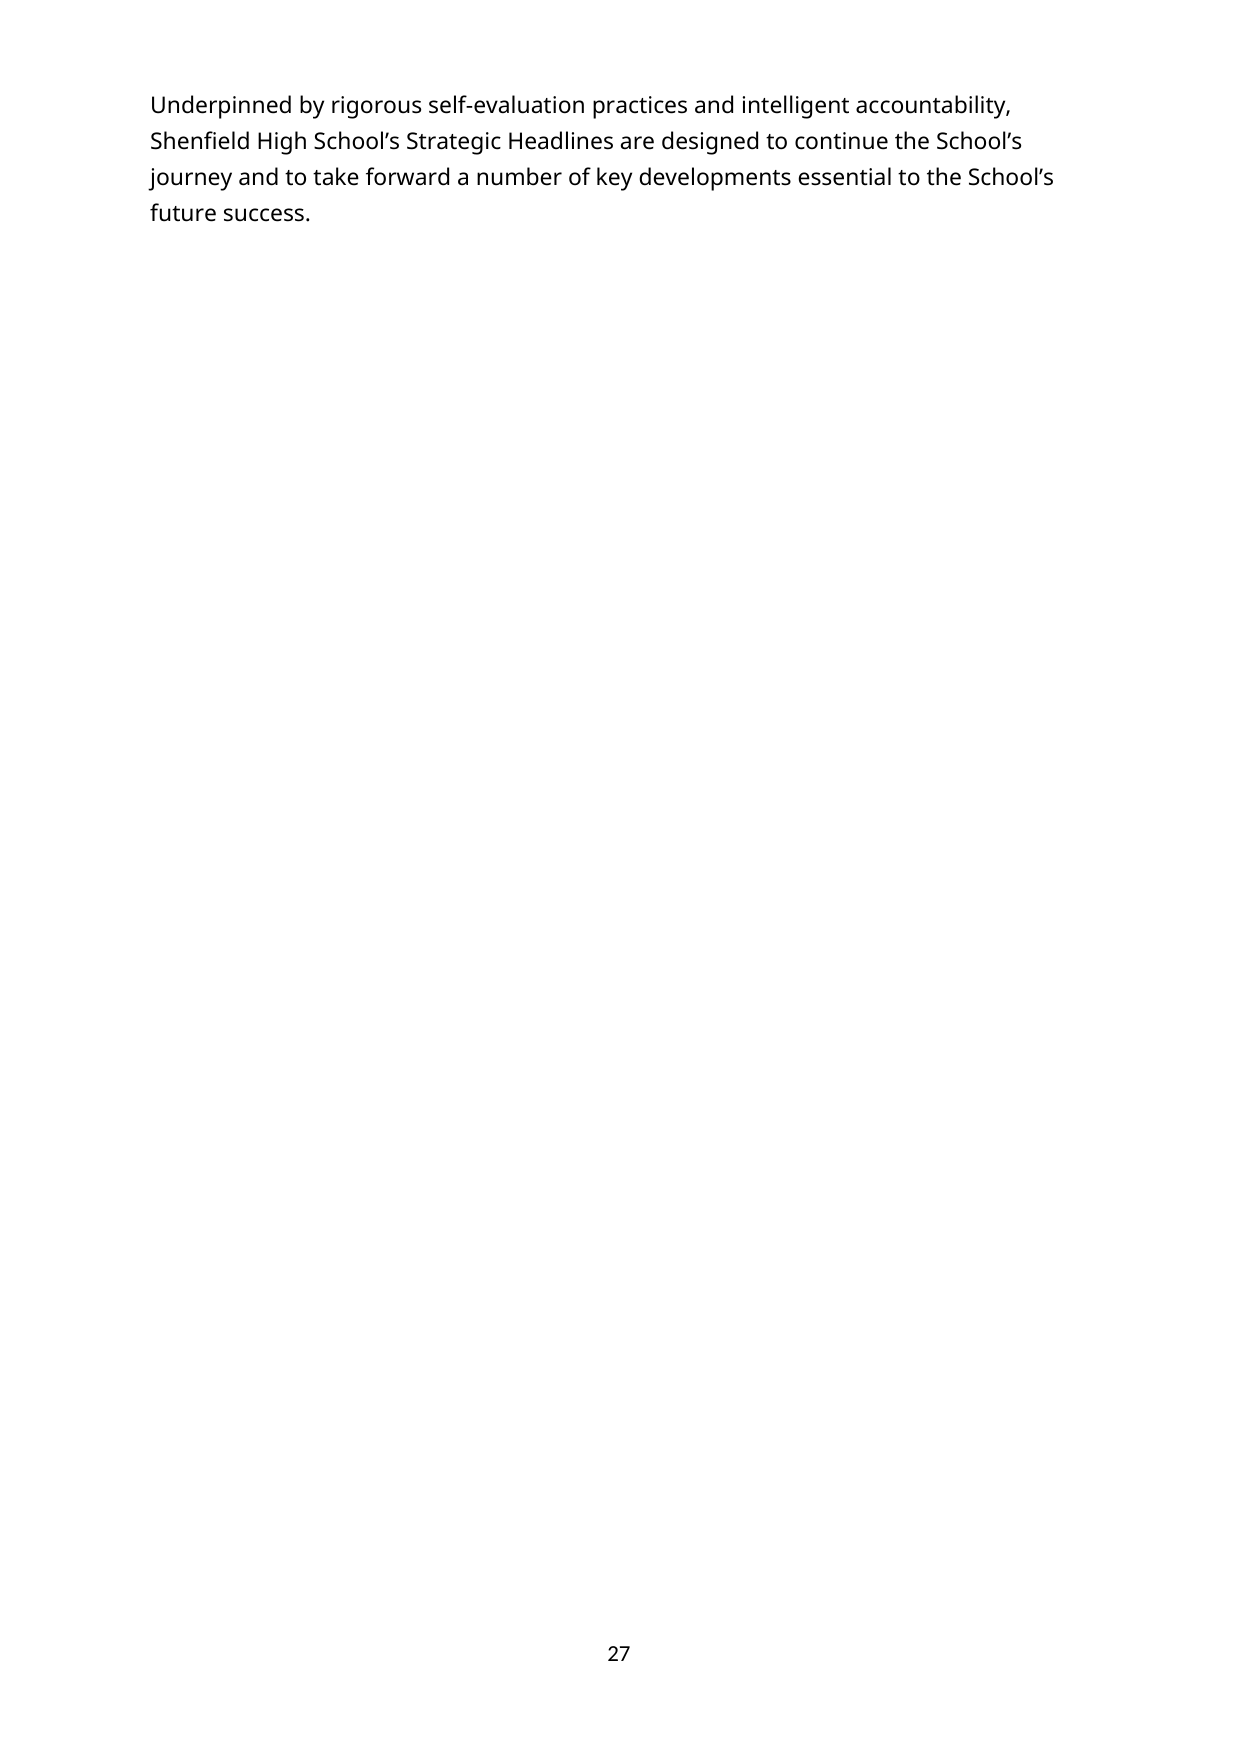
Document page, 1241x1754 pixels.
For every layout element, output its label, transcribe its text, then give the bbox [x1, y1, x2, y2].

text Underpinned by rigorous self-evaluation practices and intelligent accountability, Shenfield High School’s Strategic Headlines are designed to continue the School’s journey and to take forward a number of key developments essential to the School’s future success. [150, 89, 1087, 228]
